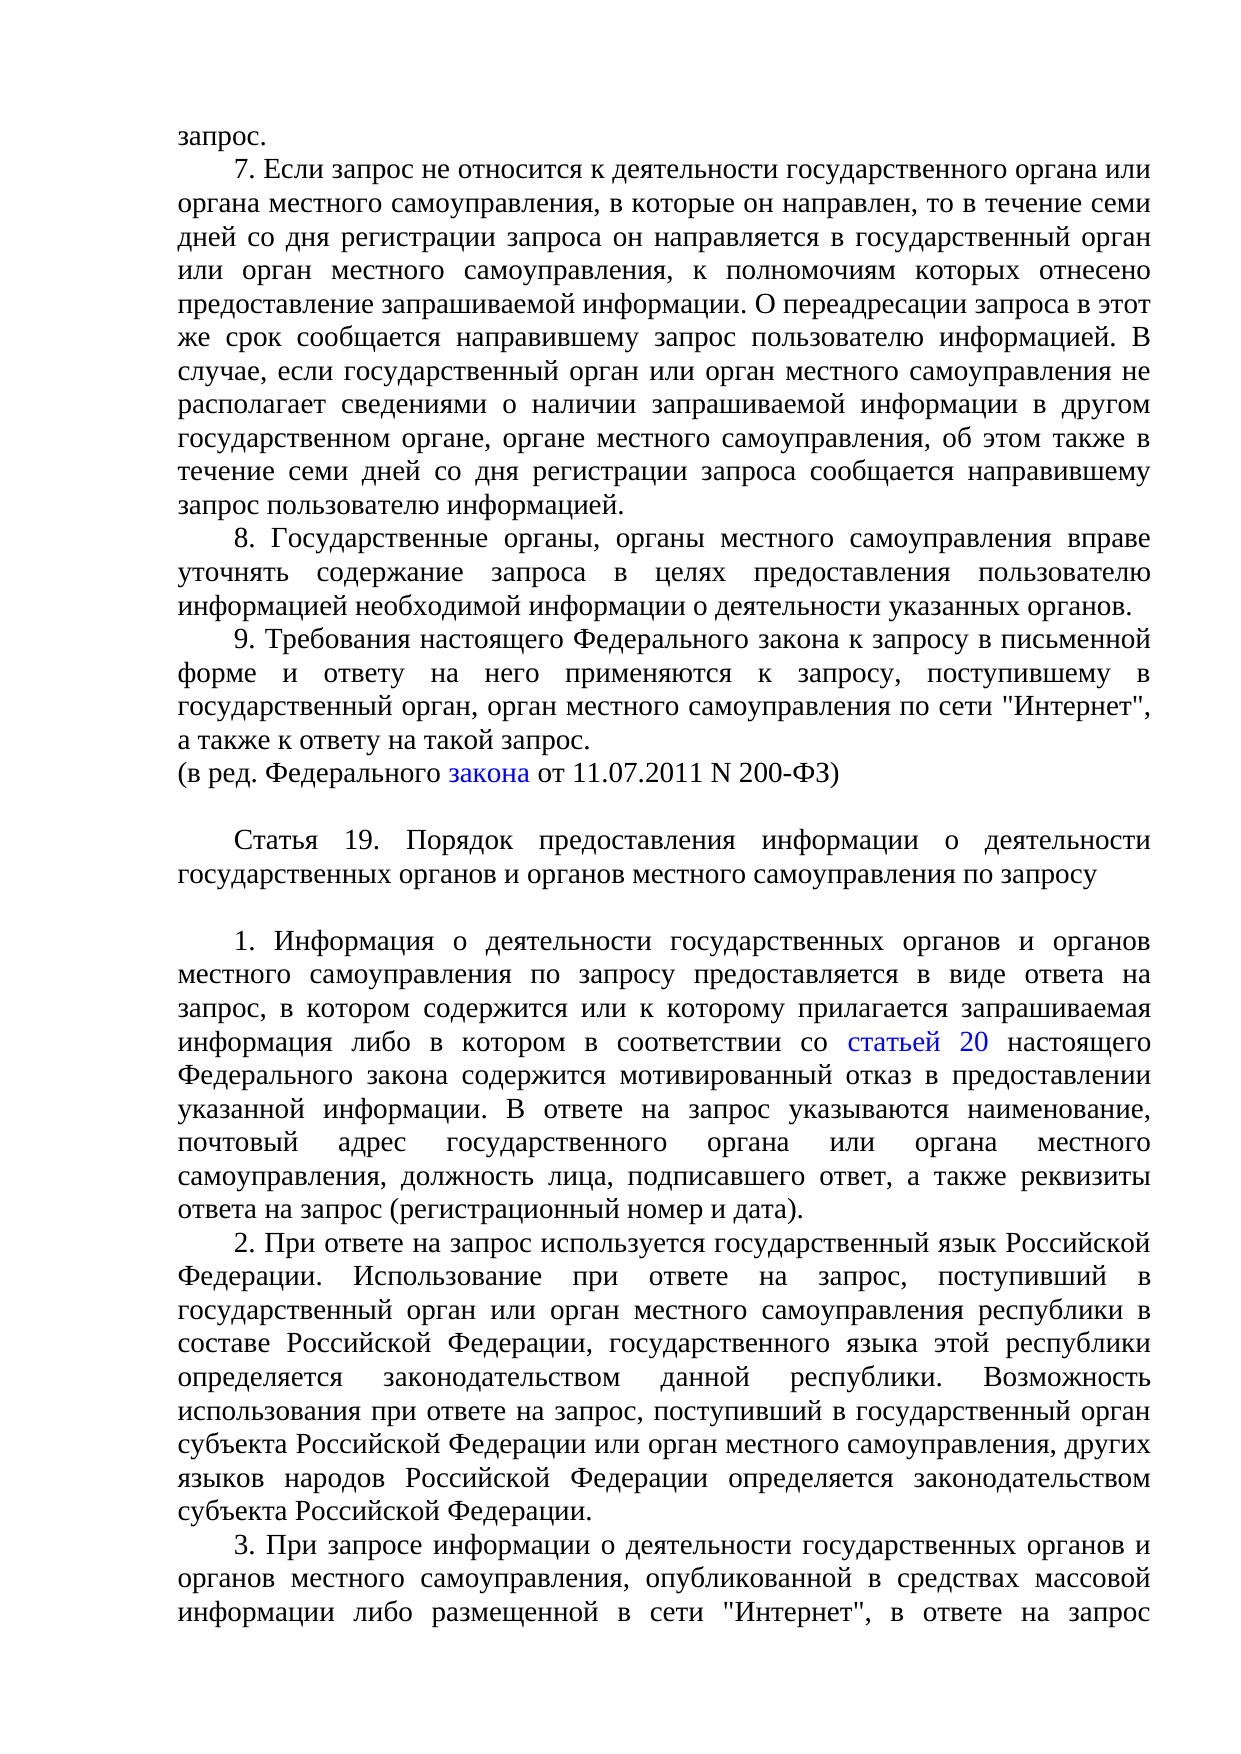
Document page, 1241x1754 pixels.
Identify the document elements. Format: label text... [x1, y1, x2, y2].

text Статья 19. Порядок предоставления информации о деятельности государственных органов и органов местного самоуправления по запросу [177, 822, 1152, 889]
text 7. Если запрос не относится к деятельности государственного органа или органа местного самоуправления, в которые он направлен, то в течение семи дней со дня регистрации запроса он направляется в государственный орган или орган местного самоуправления, к полномочиям которых отнесено предоставление запрашиваемой информации. О переадресации запроса в этот же срок сообщается направившему запрос пользователю информацией. В случае, если государственный орган или орган местного самоуправления не располагает сведениями о наличии запрашиваемой информации в другом государственном органе, органе местного самоуправления, об этом также в течение семи дней со дня регистрации запроса сообщается направившему запрос пользователю информацией. [177, 152, 1152, 521]
text 1. Информация о деятельности государственных органов и органов местного самоуправления по запросу предоставляется в виде ответа на запрос, в котором содержится или к которому прилагается запрашиваемая информация либо в котором в соответствии со статьей 20 настоящего Федерального закона содержится мотивированный отказ в предоставлении указанной информации. В ответе на запрос указываются наименование, почтовый адрес государственного органа или органа местного самоуправления, должность лица, подписавшего ответ, а также реквизиты ответа на запрос (регистрационный номер и дата). [177, 923, 1152, 1225]
text 8. Государственные органы, органы местного самоуправления вправе уточнять содержание запроса в целях предоставления пользователю информацией необходимой информации о деятельности указанных органов. [177, 521, 1152, 621]
text (в ред. Федерального закона от 11.07.2011 N 200-ФЗ) [177, 755, 1152, 789]
text 9. Требования настоящего Федерального закона к запросу в письменной форме и ответу на него применяются к запросу, поступившему в государственный орган, орган местного самоуправления по сети "Интернет", а также к ответу на такой запрос. [177, 621, 1152, 755]
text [177, 1527, 1152, 1627]
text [177, 118, 1152, 152]
text 2. При ответе на запрос используется государственный язык Российской Федерации. Использование при ответе на запрос, поступивший в государственный орган или орган местного самоуправления республики в составе Российской Федерации, государственного языка этой республики определяется законодательством данной республики. Возможность использования при ответе на запрос, поступивший в государственный орган субъекта Российской Федерации или орган местного самоуправления, других языков народов Российской Федерации определяется законодательством субъекта Российской Федерации. [177, 1225, 1152, 1527]
